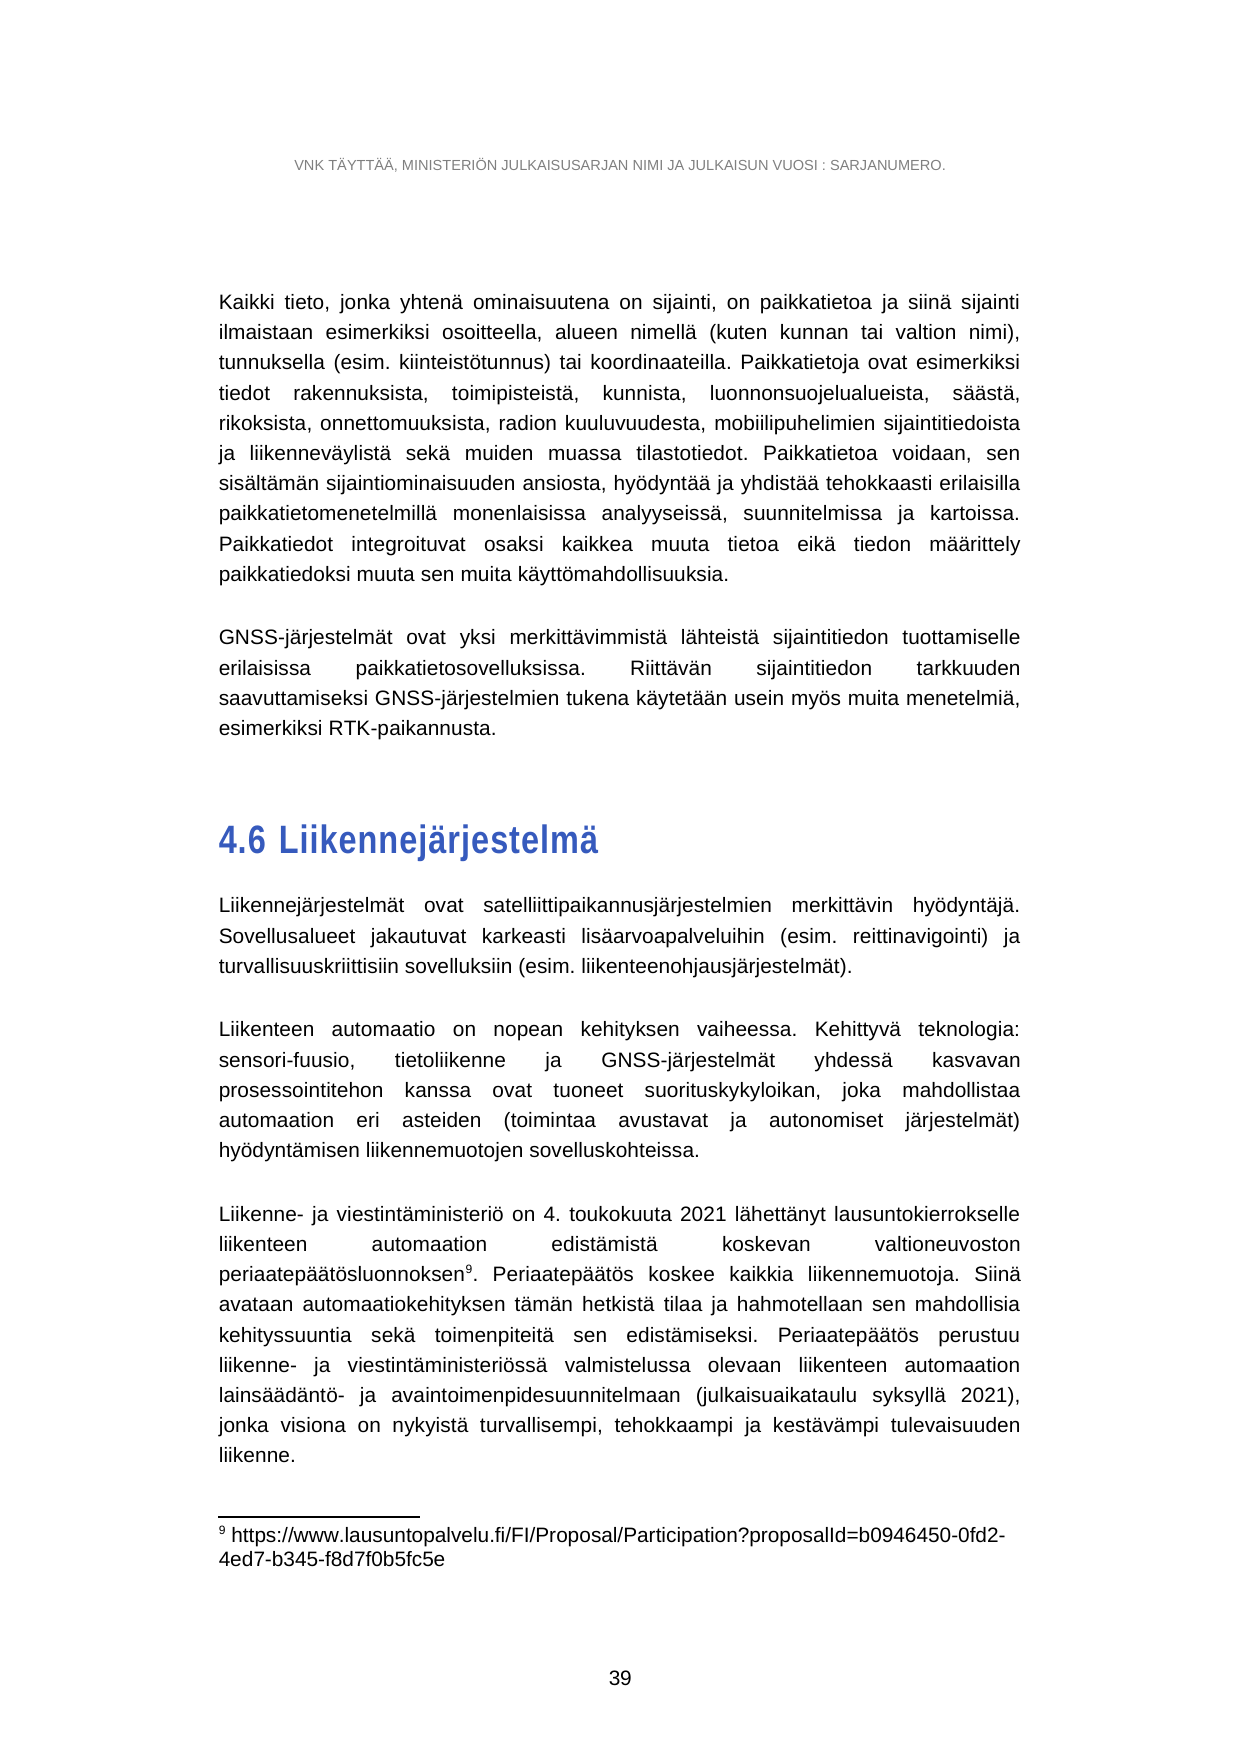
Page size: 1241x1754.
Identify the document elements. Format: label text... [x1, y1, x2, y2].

text GNSS-järjestelmät ovat yksi merkittävimmistä lähteistä sijaintitiedon tuottamiselle erilaisissa paikkatietosovelluksissa. Riittävän sijaintitiedon tarkkuuden saavuttamiseksi GNSS-järjestelmien tukena käytetään usein myös muita menetelmiä, esimerkiksi RTK-paikannusta. [218, 619, 1022, 740]
text Liikennejärjestelmät ovat satelliittipaikannusjärjestelmien merkittävin hyödyntäjä. Sovellusalueet jakautuvat karkeasti lisäarvoapalveluihin (esim. reittinavigointi) ja turvallisuuskriittisiin sovelluksiin (esim. liikenteenohjausjärjestelmät). [218, 887, 1022, 978]
subtitle Liikennejärjestelmä [218, 817, 1022, 862]
text Liikenne- ja viestintäministeriö on 4. toukokuuta 2021 lähettänyt lausuntokierrokselle liikenteen automaation edistämistä koskevan valtioneuvoston periaatepäätösluonnoksen. Periaatepäätös koskee kaikkia liikennemuotoja. Siinä avataan automaatiokehityksen tämän hetkistä tilaa ja hahmotellaan sen mahdollisia kehityssuuntia sekä toimenpiteitä sen edistämiseksi. Periaatepäätös perustuu liikenne- ja viestintäministeriössä valmistelussa olevaan liikenteen automaation lainsäädäntö- ja avaintoimenpidesuunnitelmaan (julkaisuaikataulu syksyllä 2021), jonka visiona on nykyistä turvallisempi, tehokkaampi ja kestävämpi tulevaisuuden liikenne. [218, 1195, 1022, 1467]
text Liikenteen automaatio on nopean kehityksen vaiheessa. Kehittyvä teknologia: sensori-fuusio, tietoliikenne ja GNSS-järjestelmät yhdessä kasvavan prosessointitehon kanssa ovat tuoneet suorituskykyloikan, joka mahdollistaa automaation eri asteiden (toimintaa avustavat ja autonomiset järjestelmät) hyödyntämisen liikennemuotojen sovelluskohteissa. [218, 1011, 1022, 1162]
text Kaikki tieto, jonka yhtenä ominaisuutena on sijainti, on paikkatietoa ja siinä sijainti ilmaistaan esimerkiksi osoitteella, alueen nimellä (kuten kunnan tai valtion nimi), tunnuksella (esim. kiinteistötunnus) tai koordinaateilla. Paikkatietoja ovat esimerkiksi tiedot rakennuksista, toimipisteistä, kunnista, luonnonsuojelualueista, säästä, rikoksista, onnettomuuksista, radion kuuluvuudesta, mobiilipuhelimien sijaintitiedoista ja liikenneväylistä sekä muiden muassa tilastotiedot. Paikkatietoa voidaan, sen sisältämän sijaintiominaisuuden ansiosta, hyödyntää ja yhdistää tehokkaasti erilaisilla paikkatietomenetelmillä monenlaisissa analyyseissä, suunnitelmissa ja kartoissa. Paikkatiedot integroituvat osaksi kaikkea muuta tietoa eikä tiedon määrittely paikkatiedoksi muuta sen muita käyttömahdollisuuksia. [218, 283, 1022, 586]
